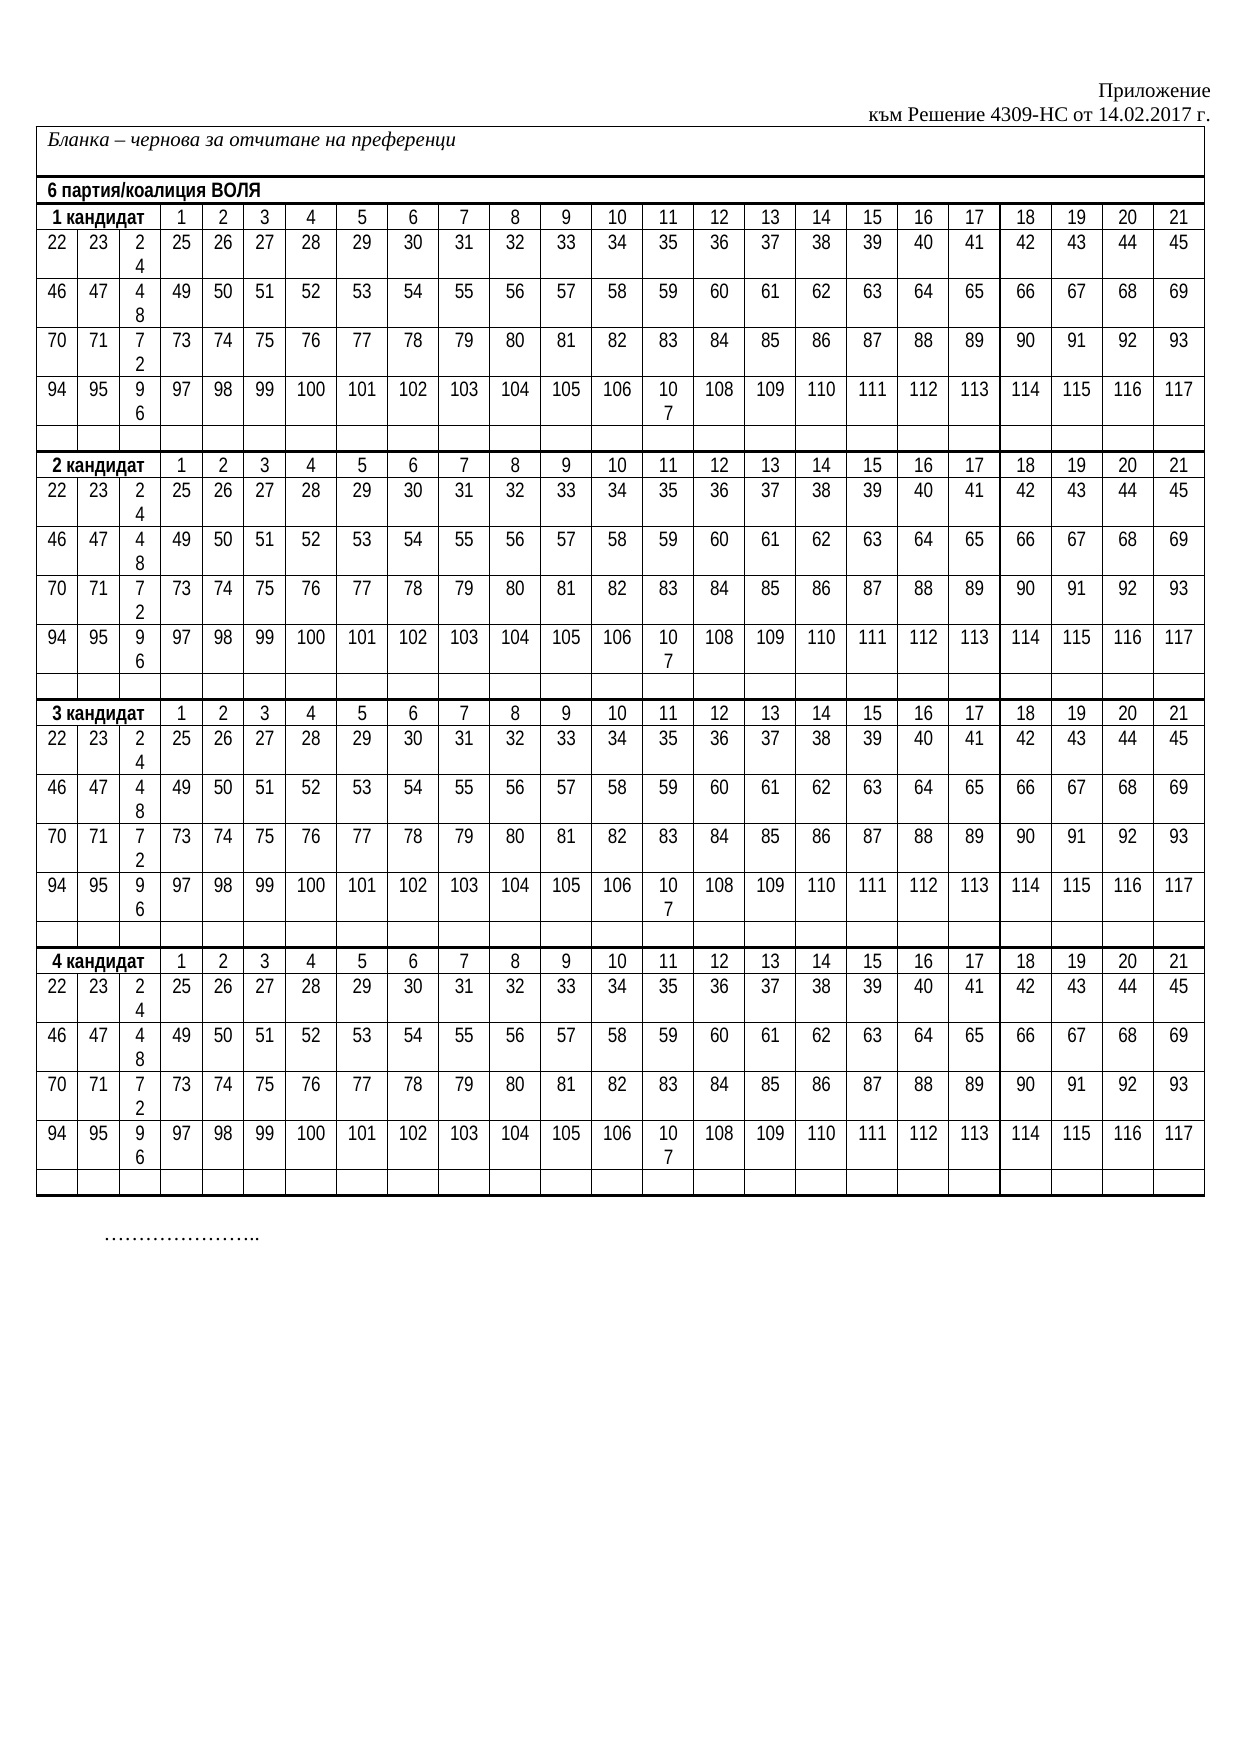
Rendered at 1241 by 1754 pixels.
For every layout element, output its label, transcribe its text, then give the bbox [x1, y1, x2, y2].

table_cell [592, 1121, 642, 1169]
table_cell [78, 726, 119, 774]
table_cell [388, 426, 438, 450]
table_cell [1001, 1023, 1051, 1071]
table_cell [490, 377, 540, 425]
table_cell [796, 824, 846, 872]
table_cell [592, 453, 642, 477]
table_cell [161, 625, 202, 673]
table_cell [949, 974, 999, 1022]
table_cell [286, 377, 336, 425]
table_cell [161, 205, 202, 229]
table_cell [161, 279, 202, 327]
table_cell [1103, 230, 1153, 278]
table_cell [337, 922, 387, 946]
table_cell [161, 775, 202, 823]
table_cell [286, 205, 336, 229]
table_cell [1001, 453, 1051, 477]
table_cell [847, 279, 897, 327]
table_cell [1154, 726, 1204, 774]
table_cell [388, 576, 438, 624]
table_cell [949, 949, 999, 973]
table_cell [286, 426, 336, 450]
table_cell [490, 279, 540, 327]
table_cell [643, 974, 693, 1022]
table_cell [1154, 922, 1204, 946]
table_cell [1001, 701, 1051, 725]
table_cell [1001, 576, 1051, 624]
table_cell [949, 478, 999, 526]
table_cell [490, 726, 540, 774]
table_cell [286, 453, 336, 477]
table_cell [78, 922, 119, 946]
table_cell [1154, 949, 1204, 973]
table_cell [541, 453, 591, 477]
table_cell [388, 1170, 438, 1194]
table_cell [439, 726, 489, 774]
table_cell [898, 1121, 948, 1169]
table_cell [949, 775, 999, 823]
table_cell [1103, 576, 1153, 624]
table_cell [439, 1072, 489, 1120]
text ……… ………………….. [0, 1221, 1211, 1245]
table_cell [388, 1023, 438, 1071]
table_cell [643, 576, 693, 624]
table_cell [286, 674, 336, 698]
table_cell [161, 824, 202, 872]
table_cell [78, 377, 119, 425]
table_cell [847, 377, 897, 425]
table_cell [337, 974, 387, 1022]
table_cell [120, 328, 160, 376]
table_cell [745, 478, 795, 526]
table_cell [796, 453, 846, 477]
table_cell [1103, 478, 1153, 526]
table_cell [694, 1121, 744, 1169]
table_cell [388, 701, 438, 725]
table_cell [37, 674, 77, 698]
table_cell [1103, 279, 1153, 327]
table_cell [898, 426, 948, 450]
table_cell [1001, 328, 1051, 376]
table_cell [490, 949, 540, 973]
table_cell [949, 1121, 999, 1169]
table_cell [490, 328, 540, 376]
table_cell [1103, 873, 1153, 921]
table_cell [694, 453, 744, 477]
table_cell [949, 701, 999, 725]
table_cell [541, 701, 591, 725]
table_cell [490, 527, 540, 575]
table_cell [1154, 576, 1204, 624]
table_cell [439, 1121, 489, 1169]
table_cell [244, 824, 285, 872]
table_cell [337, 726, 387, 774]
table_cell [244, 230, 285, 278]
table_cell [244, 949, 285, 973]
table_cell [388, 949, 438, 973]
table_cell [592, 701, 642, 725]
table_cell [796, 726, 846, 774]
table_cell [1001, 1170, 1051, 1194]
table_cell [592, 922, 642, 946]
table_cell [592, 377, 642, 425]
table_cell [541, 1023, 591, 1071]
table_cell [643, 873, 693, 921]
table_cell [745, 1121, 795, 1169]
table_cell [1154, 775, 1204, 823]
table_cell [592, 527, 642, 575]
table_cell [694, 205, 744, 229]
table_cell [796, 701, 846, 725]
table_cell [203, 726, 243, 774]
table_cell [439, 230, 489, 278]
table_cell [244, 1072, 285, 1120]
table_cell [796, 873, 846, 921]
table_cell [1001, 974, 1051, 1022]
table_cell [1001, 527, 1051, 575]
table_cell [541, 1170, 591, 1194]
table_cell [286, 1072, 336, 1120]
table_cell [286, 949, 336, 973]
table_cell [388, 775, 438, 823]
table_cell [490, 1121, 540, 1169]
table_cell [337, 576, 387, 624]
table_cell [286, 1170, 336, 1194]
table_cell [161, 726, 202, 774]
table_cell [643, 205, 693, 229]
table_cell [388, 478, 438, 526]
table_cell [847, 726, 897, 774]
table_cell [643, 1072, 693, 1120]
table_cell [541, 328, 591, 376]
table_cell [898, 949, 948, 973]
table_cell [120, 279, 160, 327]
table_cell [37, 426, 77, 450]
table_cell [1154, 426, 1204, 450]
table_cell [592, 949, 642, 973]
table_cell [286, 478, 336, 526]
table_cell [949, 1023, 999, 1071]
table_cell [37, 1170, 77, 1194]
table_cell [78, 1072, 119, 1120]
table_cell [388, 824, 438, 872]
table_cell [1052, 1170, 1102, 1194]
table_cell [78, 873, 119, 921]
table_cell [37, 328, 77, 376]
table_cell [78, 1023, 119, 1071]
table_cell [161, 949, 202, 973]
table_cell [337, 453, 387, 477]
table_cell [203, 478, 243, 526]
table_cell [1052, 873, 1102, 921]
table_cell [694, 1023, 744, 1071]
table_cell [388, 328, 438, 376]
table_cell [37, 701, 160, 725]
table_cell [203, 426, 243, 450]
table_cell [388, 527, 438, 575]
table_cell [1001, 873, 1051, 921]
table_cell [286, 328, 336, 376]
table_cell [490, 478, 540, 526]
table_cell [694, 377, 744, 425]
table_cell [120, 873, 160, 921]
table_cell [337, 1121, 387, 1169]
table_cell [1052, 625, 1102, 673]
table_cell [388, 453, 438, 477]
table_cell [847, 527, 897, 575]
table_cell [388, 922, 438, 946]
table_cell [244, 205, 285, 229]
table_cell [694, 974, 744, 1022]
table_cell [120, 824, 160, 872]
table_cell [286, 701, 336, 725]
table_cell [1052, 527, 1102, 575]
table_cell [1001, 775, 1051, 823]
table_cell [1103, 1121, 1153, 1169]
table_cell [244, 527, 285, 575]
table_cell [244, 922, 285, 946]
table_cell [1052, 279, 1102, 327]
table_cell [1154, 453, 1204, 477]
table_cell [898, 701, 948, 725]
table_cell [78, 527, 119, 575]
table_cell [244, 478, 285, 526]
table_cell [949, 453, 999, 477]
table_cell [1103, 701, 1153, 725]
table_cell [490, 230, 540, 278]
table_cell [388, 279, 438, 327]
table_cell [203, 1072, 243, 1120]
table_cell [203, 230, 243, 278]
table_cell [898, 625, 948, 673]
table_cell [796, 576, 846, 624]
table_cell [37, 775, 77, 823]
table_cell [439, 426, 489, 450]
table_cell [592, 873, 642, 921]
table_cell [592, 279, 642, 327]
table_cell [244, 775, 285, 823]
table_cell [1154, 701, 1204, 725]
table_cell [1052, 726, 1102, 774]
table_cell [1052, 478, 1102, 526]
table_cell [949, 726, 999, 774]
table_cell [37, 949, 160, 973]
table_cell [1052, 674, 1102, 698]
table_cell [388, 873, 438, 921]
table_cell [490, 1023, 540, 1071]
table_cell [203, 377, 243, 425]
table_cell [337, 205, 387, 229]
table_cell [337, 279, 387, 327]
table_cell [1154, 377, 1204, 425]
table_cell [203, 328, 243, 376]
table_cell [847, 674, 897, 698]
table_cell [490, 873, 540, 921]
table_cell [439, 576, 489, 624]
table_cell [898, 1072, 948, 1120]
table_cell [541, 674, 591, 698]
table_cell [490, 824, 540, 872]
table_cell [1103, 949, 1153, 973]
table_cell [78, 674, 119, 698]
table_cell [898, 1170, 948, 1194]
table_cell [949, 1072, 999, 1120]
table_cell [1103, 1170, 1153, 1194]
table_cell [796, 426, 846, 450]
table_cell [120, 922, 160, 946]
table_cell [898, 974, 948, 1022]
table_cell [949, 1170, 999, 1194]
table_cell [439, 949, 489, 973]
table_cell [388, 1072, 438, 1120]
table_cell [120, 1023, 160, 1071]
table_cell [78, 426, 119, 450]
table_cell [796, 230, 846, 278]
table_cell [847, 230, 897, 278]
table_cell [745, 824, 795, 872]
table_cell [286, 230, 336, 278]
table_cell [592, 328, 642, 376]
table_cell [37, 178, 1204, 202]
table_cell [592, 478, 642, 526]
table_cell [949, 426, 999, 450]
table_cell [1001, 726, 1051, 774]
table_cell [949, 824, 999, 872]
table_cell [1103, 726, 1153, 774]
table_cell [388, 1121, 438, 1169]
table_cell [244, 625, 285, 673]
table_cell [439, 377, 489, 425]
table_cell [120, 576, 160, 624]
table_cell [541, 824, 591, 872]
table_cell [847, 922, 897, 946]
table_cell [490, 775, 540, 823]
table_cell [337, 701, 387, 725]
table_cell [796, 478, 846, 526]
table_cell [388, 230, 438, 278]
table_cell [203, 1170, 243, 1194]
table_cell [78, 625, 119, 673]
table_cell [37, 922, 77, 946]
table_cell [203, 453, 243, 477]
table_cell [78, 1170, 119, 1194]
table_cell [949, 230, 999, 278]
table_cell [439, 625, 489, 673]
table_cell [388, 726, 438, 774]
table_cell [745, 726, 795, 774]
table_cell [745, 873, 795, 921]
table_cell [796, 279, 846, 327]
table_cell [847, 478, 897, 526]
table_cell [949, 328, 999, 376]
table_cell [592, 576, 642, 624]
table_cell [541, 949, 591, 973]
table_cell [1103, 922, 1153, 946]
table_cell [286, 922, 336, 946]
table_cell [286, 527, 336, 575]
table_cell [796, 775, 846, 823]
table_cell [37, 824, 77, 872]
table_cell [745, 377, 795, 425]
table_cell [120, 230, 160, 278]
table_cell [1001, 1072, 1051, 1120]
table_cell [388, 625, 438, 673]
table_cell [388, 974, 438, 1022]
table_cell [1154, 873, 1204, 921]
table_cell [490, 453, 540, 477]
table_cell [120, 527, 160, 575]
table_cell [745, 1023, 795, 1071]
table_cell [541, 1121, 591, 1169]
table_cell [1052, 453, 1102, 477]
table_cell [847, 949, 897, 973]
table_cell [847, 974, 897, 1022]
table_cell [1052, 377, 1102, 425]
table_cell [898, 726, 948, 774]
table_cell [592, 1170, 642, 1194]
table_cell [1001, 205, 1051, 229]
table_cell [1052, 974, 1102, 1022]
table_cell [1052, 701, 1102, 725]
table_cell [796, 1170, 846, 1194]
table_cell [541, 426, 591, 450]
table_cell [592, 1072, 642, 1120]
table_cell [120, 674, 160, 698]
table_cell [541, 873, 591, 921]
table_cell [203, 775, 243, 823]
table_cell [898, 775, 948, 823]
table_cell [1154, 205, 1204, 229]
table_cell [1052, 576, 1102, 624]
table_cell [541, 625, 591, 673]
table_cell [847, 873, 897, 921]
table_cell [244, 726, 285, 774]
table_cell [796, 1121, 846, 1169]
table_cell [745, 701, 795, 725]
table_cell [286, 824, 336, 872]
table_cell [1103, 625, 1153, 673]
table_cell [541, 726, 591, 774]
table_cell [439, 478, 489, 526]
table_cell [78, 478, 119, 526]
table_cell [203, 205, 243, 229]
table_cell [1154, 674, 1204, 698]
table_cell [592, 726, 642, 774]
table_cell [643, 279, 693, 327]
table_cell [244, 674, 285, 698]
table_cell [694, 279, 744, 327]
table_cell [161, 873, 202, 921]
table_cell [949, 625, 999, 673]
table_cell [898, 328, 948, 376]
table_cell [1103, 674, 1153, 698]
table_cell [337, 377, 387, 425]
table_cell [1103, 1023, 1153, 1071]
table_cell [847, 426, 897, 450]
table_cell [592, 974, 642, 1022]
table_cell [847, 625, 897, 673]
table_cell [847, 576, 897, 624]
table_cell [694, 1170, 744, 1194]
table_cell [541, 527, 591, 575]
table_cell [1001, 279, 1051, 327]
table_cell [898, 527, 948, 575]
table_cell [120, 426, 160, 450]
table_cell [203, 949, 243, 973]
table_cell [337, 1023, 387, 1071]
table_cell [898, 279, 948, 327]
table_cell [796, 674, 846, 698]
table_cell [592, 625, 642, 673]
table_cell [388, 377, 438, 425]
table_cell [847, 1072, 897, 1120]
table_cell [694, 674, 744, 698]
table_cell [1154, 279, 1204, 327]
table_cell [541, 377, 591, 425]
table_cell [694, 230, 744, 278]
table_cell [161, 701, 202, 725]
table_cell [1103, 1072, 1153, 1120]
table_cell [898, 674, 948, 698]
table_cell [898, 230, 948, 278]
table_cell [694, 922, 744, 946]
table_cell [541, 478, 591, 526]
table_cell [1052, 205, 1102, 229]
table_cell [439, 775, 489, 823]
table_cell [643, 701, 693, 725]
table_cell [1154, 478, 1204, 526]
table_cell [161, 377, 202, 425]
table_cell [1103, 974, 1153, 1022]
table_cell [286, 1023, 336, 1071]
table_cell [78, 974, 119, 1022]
text Приложение [502, 78, 1211, 102]
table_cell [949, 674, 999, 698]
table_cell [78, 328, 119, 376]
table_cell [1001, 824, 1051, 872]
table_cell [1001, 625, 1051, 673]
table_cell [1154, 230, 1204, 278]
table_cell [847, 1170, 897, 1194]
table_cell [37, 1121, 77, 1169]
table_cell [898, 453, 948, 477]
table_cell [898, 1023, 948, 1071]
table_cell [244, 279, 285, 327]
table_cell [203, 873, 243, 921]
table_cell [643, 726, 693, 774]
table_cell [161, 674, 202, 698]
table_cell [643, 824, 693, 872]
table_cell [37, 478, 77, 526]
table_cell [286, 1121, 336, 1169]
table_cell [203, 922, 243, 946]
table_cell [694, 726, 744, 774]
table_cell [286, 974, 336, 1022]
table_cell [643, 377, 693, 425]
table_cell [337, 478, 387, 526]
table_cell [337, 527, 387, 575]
text към Решение 4309-НС от 14.02.2017 г. [576, 102, 1211, 126]
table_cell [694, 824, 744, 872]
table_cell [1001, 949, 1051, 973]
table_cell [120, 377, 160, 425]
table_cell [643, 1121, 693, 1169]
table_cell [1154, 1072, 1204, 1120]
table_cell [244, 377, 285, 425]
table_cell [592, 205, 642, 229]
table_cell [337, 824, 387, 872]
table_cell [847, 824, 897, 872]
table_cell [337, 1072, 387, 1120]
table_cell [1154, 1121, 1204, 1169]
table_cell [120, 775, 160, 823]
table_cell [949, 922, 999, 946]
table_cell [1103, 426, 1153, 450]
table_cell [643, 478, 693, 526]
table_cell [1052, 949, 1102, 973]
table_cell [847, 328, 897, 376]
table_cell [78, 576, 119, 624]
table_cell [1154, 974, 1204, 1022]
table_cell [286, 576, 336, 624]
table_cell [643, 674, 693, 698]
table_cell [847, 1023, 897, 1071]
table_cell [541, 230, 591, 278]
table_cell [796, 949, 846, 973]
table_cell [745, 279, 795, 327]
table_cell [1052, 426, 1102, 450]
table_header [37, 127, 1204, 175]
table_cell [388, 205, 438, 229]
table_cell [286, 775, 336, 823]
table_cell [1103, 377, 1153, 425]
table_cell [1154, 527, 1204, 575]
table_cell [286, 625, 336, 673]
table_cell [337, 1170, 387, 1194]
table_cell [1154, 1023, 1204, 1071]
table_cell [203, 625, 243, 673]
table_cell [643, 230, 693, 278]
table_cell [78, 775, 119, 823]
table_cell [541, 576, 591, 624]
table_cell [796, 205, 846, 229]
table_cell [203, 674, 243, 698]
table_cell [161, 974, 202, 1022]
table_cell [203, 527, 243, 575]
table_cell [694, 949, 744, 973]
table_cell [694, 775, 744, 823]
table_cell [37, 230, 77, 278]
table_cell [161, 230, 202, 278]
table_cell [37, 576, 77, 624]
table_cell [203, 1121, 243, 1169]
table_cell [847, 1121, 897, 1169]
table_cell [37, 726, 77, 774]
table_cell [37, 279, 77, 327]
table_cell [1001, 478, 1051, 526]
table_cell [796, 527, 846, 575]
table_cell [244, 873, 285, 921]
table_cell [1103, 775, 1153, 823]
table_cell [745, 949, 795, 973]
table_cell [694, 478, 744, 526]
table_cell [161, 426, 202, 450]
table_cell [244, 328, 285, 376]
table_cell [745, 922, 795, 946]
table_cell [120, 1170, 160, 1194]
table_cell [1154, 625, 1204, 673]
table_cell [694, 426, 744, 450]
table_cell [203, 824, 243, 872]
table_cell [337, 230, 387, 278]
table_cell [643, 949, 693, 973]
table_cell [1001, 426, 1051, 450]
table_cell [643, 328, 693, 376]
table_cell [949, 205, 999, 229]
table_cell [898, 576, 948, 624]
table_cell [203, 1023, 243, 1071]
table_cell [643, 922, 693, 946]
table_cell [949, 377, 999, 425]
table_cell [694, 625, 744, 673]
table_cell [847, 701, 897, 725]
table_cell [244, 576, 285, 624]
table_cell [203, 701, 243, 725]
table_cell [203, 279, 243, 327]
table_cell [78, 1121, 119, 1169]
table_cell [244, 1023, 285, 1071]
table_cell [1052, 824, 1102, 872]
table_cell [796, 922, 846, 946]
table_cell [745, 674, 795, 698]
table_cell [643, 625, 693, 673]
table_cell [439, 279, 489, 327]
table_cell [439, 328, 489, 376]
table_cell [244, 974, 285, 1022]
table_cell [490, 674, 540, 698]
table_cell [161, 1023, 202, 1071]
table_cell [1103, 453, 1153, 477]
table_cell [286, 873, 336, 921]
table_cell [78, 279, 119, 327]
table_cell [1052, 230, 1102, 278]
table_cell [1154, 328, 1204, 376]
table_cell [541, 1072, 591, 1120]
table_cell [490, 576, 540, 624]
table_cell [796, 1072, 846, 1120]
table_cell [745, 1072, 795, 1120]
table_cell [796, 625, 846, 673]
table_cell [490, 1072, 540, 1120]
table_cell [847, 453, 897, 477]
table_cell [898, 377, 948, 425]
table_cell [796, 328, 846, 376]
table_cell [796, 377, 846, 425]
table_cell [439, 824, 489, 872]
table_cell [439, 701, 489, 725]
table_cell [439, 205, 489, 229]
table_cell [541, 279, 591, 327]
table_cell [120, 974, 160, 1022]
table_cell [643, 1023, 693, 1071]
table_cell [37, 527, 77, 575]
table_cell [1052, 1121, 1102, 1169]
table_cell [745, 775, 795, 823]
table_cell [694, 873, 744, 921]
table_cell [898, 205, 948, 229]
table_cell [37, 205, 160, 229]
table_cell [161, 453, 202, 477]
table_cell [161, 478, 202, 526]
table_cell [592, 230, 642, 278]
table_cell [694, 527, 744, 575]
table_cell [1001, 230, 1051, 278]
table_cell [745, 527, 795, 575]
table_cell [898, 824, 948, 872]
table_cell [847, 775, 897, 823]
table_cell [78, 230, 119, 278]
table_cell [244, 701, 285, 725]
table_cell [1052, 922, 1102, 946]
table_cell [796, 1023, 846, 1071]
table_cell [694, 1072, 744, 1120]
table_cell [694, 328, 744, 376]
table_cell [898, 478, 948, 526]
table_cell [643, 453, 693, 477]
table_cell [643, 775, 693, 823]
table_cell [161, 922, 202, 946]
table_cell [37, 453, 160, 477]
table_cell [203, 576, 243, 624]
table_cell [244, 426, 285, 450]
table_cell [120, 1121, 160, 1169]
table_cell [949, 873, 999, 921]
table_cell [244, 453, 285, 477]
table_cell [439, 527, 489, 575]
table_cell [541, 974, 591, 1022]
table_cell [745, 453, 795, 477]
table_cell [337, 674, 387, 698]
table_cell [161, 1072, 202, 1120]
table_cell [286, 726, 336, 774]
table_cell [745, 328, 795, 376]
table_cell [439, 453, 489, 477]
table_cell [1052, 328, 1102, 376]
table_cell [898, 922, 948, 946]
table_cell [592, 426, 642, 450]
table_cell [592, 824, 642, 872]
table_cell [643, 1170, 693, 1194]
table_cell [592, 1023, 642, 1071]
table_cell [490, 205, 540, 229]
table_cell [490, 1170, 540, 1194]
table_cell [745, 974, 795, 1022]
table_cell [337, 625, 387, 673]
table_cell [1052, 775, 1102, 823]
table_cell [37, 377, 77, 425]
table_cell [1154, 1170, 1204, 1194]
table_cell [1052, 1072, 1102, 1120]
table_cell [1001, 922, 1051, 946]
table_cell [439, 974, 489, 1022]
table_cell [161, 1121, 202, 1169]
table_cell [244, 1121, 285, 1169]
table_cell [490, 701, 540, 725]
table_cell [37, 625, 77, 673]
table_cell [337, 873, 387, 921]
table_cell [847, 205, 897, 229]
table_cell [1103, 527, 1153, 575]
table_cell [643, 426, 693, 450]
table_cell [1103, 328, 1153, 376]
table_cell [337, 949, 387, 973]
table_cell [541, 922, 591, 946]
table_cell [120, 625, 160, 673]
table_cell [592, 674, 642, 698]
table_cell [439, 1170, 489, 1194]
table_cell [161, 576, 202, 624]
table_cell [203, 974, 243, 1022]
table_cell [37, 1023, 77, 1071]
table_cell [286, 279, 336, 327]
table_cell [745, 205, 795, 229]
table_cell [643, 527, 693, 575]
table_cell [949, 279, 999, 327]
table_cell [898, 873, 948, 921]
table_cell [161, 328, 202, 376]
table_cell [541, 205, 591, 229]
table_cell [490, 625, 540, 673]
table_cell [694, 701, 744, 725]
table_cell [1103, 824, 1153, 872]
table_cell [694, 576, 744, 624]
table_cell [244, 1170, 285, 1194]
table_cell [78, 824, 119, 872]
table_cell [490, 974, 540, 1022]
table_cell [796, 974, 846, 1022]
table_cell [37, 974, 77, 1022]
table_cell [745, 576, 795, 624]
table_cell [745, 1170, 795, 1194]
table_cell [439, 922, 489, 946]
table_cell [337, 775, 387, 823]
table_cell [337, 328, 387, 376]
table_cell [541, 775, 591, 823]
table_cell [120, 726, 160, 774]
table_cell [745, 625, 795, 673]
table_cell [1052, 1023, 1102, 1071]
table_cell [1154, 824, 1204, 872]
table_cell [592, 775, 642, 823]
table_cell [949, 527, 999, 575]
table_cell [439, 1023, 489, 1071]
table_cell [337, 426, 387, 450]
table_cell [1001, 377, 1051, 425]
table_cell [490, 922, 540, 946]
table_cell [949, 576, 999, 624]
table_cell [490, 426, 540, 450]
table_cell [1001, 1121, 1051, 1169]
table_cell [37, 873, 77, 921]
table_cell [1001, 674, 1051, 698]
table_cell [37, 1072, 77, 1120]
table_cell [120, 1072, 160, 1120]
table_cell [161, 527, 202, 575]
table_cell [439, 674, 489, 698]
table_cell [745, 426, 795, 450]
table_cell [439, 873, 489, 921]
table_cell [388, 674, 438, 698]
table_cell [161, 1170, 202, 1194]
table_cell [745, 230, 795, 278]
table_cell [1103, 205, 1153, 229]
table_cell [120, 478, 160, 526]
